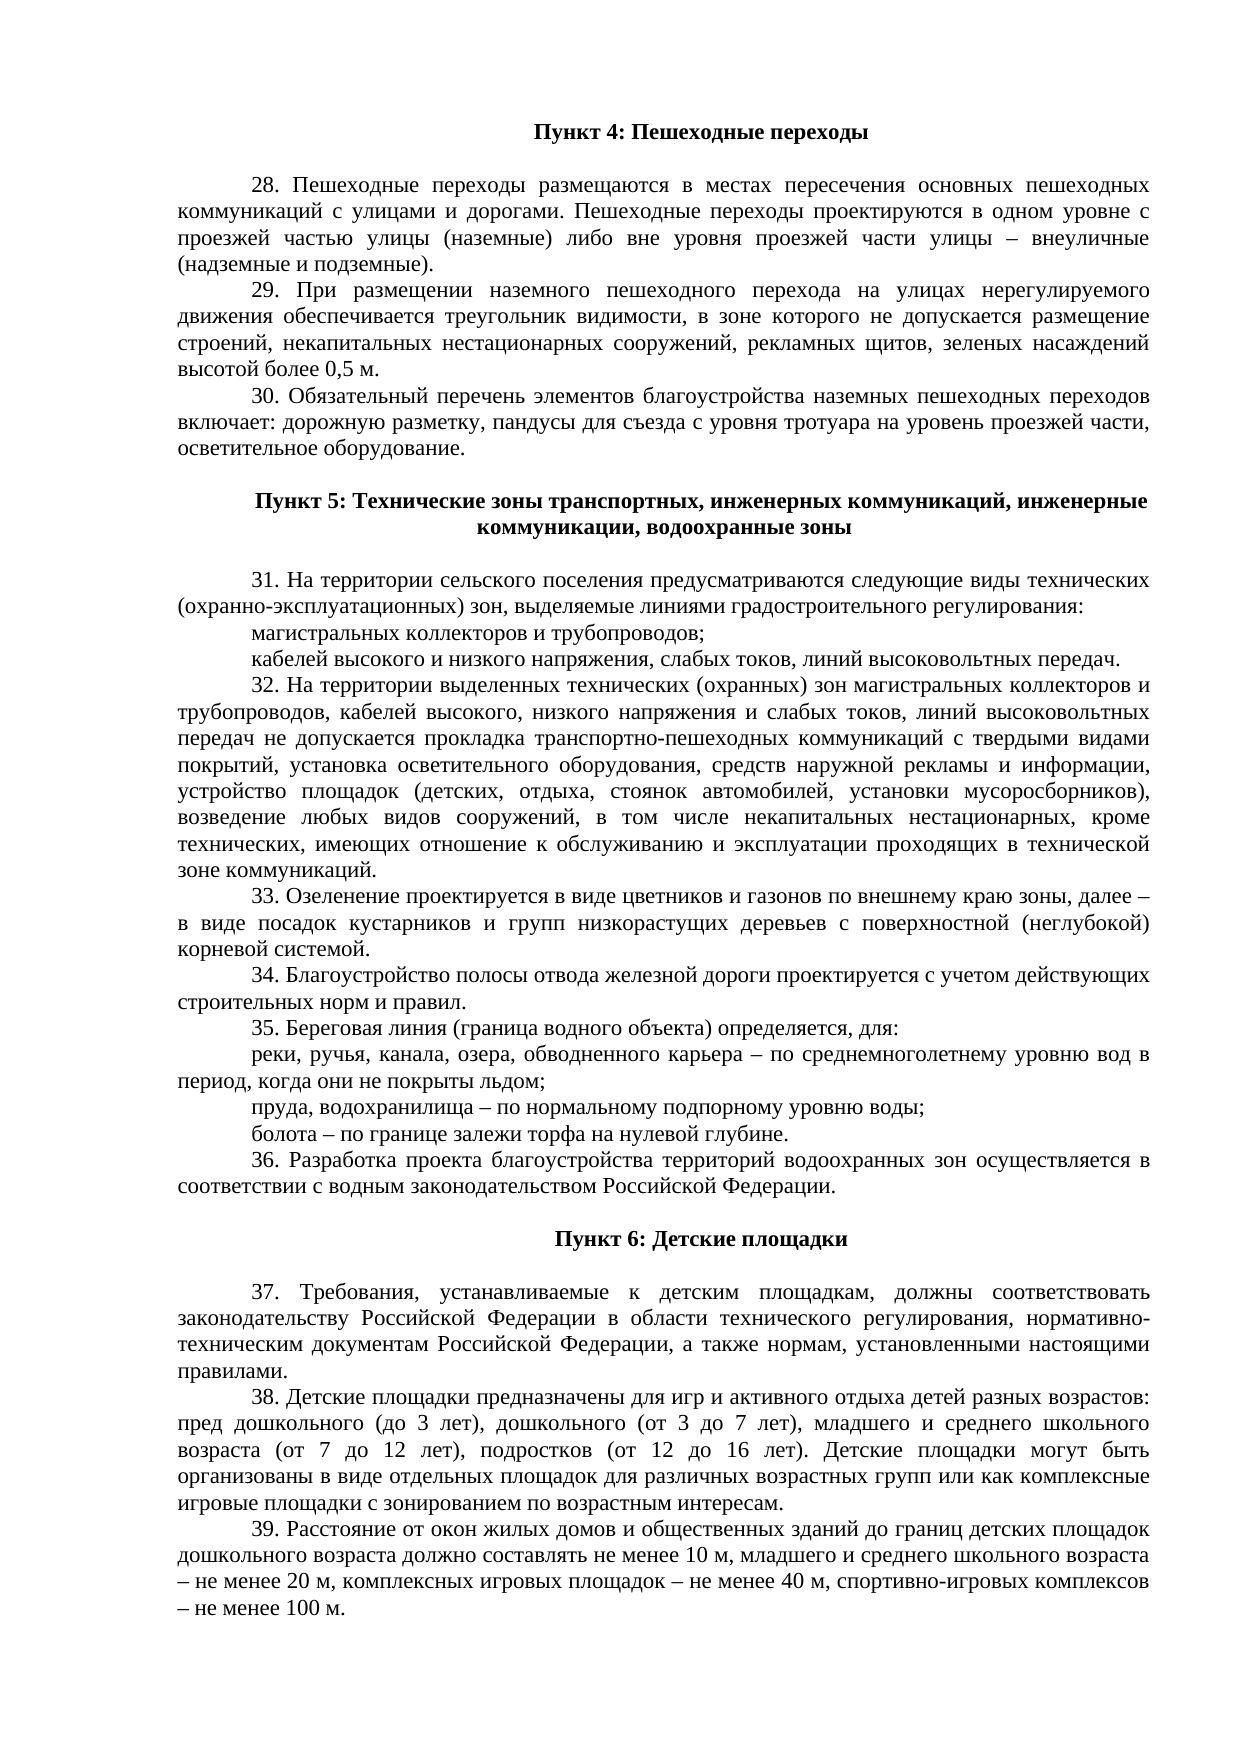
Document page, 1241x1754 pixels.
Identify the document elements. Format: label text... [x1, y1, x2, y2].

text 37. Требования, устанавливаемые к детским площадкам, должны соответствовать законодательству Российской Федерации в области технического регулирования, нормативно-техническим документам Российской Федерации, а также нормам, установленными настоящими правилами. [177, 1278, 1152, 1383]
text Пункт 6: Детские площадки [177, 1225, 1152, 1251]
text 34. Благоустройство полосы отвода железной дороги проектируется с учетом действующих строительных норм и правил. [177, 961, 1152, 1014]
text Пункт 4: Пешеходные переходы [177, 118, 1152, 144]
text Пункт 5: Технические зоны транспортных, инженерных коммуникаций, инженерные коммуникации, водоохранные зоны [177, 487, 1152, 540]
text 29. При размещении наземного пешеходного перехода на улицах нерегулируемого движения обеспечивается треугольник видимости, в зоне которого не допускается размещение строений, некапитальных нестационарных сооружений, рекламных щитов, зеленых насаждений высотой более 0,5 м. [177, 276, 1152, 382]
text 36. Разработка проекта благоустройства территорий водоохранных зон осуществляется в соответствии с водным законодательством Российской Федерации. [177, 1146, 1152, 1199]
text 28. Пешеходные переходы размещаются в местах пересечения основных пешеходных коммуникаций с улицами и дорогами. Пешеходные переходы проектируются в одном уровне с проезжей частью улицы (наземные) либо вне уровня проезжей части улицы – внеуличные (надземные и подземные). [177, 171, 1152, 276]
text магистральных коллекторов и трубопроводов; [177, 619, 1152, 645]
text 31. На территории сельского поселения предусматриваются следующие виды технических (охранно-эксплуатационных) зон, выделяемые линиями градостроительного регулирования: [177, 566, 1152, 619]
text 38. Детские площадки предназначены для игр и активного отдыха детей разных возрастов: пред дошкольного (до 3 лет), дошкольного (от 3 до 7 лет), младшего и среднего школьного возраста (от 7 до 12 лет), подростков (от 12 до 16 лет). Детские площадки могут быть организованы в виде отдельных площадок для различных возрастных групп или как комплексные игровые площадки с зонированием по возрастным интересам. [177, 1383, 1152, 1515]
text 30. Обязательный перечень элементов благоустройства наземных пешеходных переходов включает: дорожную разметку, пандусы для съезда с уровня тротуара на уровень проезжей части, осветительное оборудование. [177, 382, 1152, 461]
text пруда, водохранилища – по нормальному подпорному уровню воды; [177, 1093, 1152, 1119]
text 35. Береговая линия (граница водного объекта) определяется, для: [177, 1014, 1152, 1041]
text кабелей высокого и низкого напряжения, слабых токов, линий высоковольтных передач. [177, 645, 1152, 672]
text 39. Расстояние от окон жилых домов и общественных зданий до границ детских площадок дошкольного возраста должно составлять не менее 10 м, младшего и среднего школьного возраста – не менее 20 м, комплексных игровых площадок – не менее 40 м, спортивно-игровых комплексов – не менее 100 м. [177, 1515, 1152, 1620]
text 33. Озеленение проектируется в виде цветников и газонов по внешнему краю зоны, далее – в виде посадок кустарников и групп низкорастущих деревьев с поверхностной (неглубокой) корневой системой. [177, 882, 1152, 961]
text болота – по границе залежи торфа на нулевой глубине. [177, 1119, 1152, 1146]
text реки, ручья, канала, озера, обводненного карьера – по среднемноголетнему уровню вод в период, когда они не покрыты льдом; [177, 1041, 1152, 1093]
text 32. На территории выделенных технических (охранных) зон магистральных коллекторов и трубопроводов, кабелей высокого, низкого напряжения и слабых токов, линий высоковольтных передач не допускается прокладка транспортно-пешеходных коммуникаций с твердыми видами покрытий, установка осветительного оборудования, средств наружной рекламы и информации, устройство площадок (детских, отдыха, стоянок автомобилей, установки мусоросборников), возведение любых видов сооружений, в том числе некапитальных нестационарных, кроме технических, имеющих отношение к обслуживанию и эксплуатации проходящих в технической зоне коммуникаций. [177, 672, 1152, 882]
